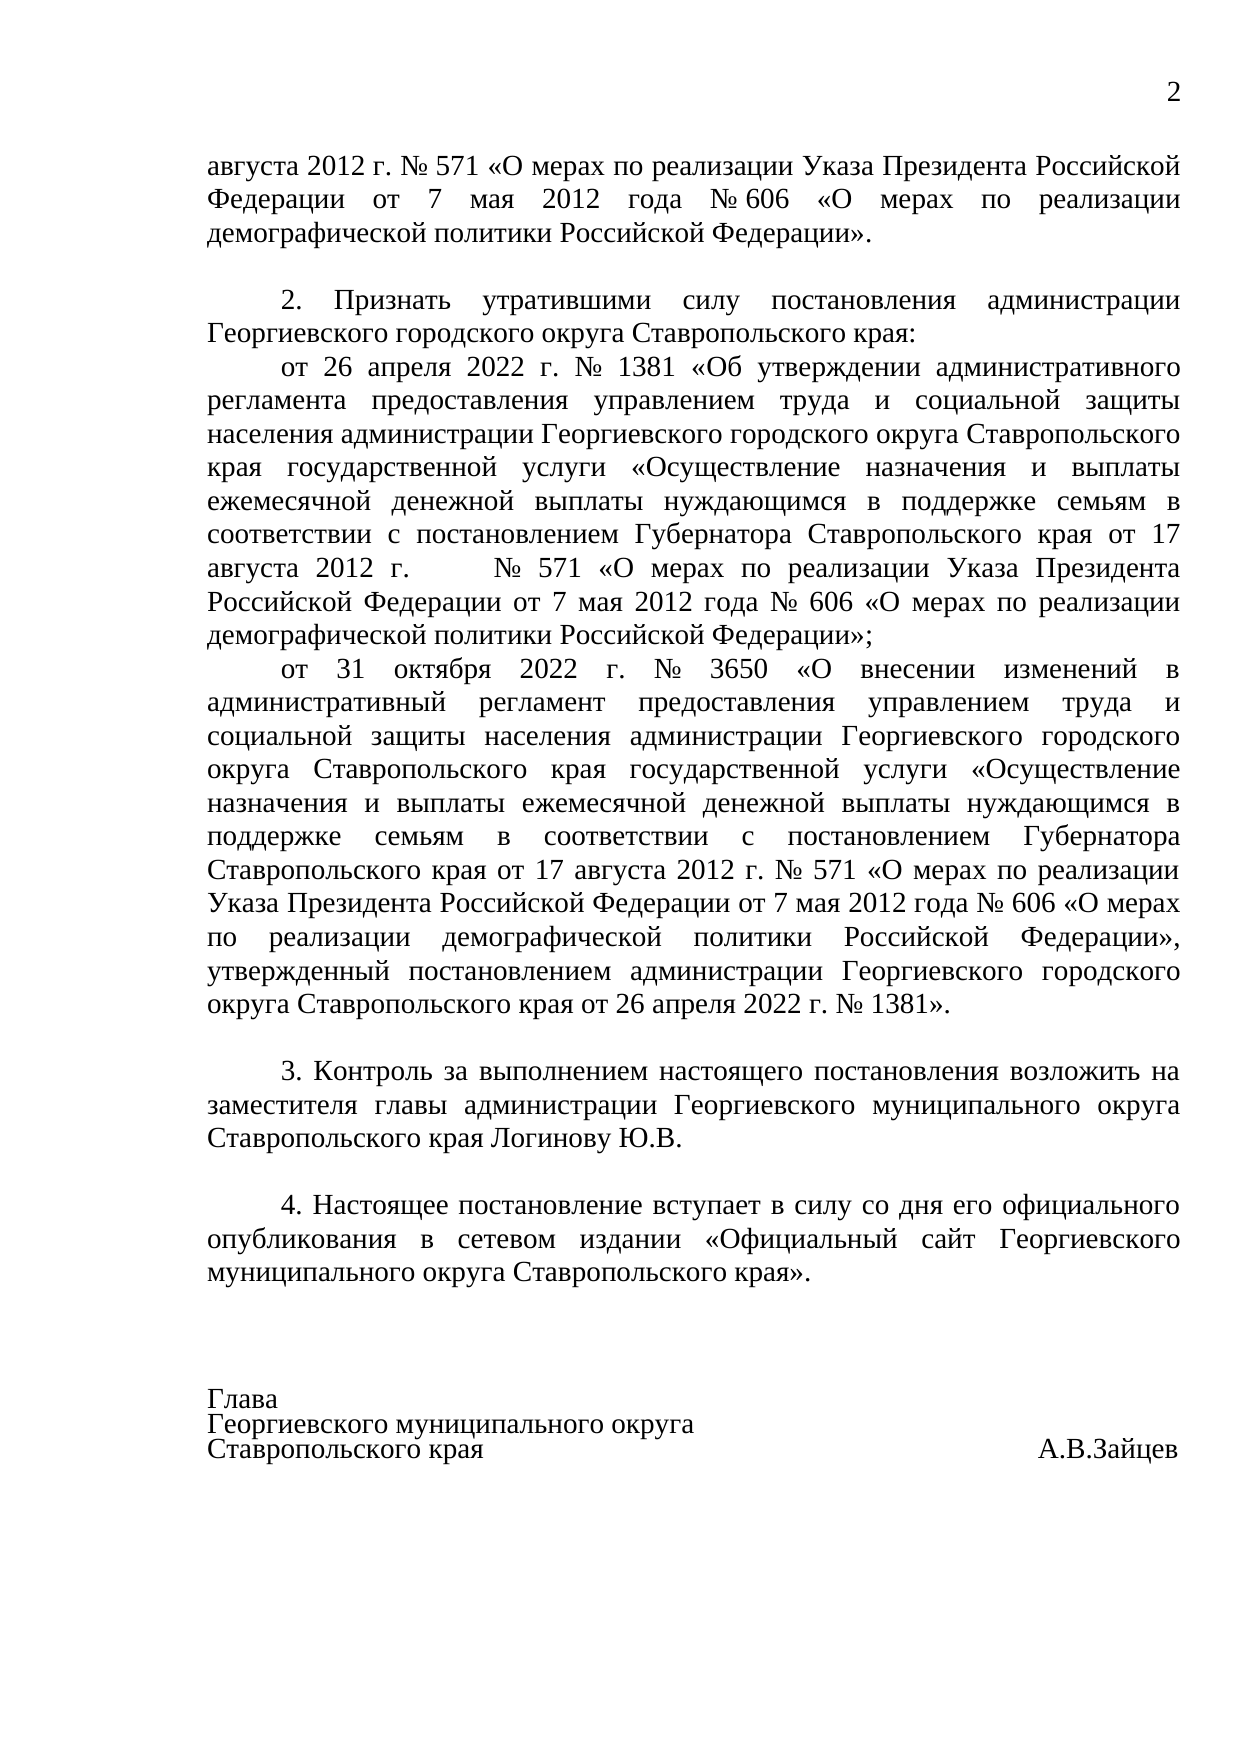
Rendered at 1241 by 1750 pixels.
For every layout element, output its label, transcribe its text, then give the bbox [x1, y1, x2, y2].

text от 31 октября 2022 г. № 3650 «О внесении изменений в административный регламент предоставления управлением труда и социальной защиты населения администрации Георгиевского городского округа Ставропольского края государственной услуги «Осуществление назначения и выплаты ежемесячной денежной выплаты нуждающимся в поддержке семьям в соответствии с постановлением Губернатора Ставропольского края от 17 августа 2012 г. № 571 «О мерах по реализации Указа Президента Российской Федерации от 7 мая 2012 года № 606 «О мерах по реализации демографической политики Российской Федерации», утвержденный постановлением администрации Георгиевского городского округа Ставропольского края от 26 апреля 2022 г. № 1381». [207, 651, 1181, 1020]
text 2. Признать утратившими силу постановления администрации Георгиевского городского округа Ставропольского края: [207, 282, 1181, 349]
text 3. Контроль за выполнением настоящего постановления возложить на заместителя главы администрации Георгиевского муниципального округа Ставропольского края Логинову Ю.В. [207, 1053, 1181, 1154]
text Георгиевского муниципального округа [207, 1414, 1181, 1439]
text 4. Настоящее постановление вступает в силу со дня его официального опубликования в сетевом издании «Официальный сайт Георгиевского муниципального округа Ставропольского края». [207, 1187, 1181, 1288]
text Глава [207, 1389, 1181, 1414]
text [207, 148, 1181, 248]
text от 26 апреля 2022 г. № 1381 «Об утверждении административного регламента предоставления управлением труда и социальной защиты населения администрации Георгиевского городского округа Ставропольского края государственной услуги «Осуществление назначения и выплаты ежемесячной денежной выплаты нуждающимся в поддержке семьям в соответствии с постановлением Губернатора Ставропольского края от 17 августа 2012 г. № 571 «О мерах по реализации Указа Президента Российской Федерации от 7 мая 2012 года № 606 «О мерах по реализации демографической политики Российской Федерации»; [207, 349, 1181, 651]
text Ставропольского края А.В.Зайцев [207, 1439, 1181, 1464]
